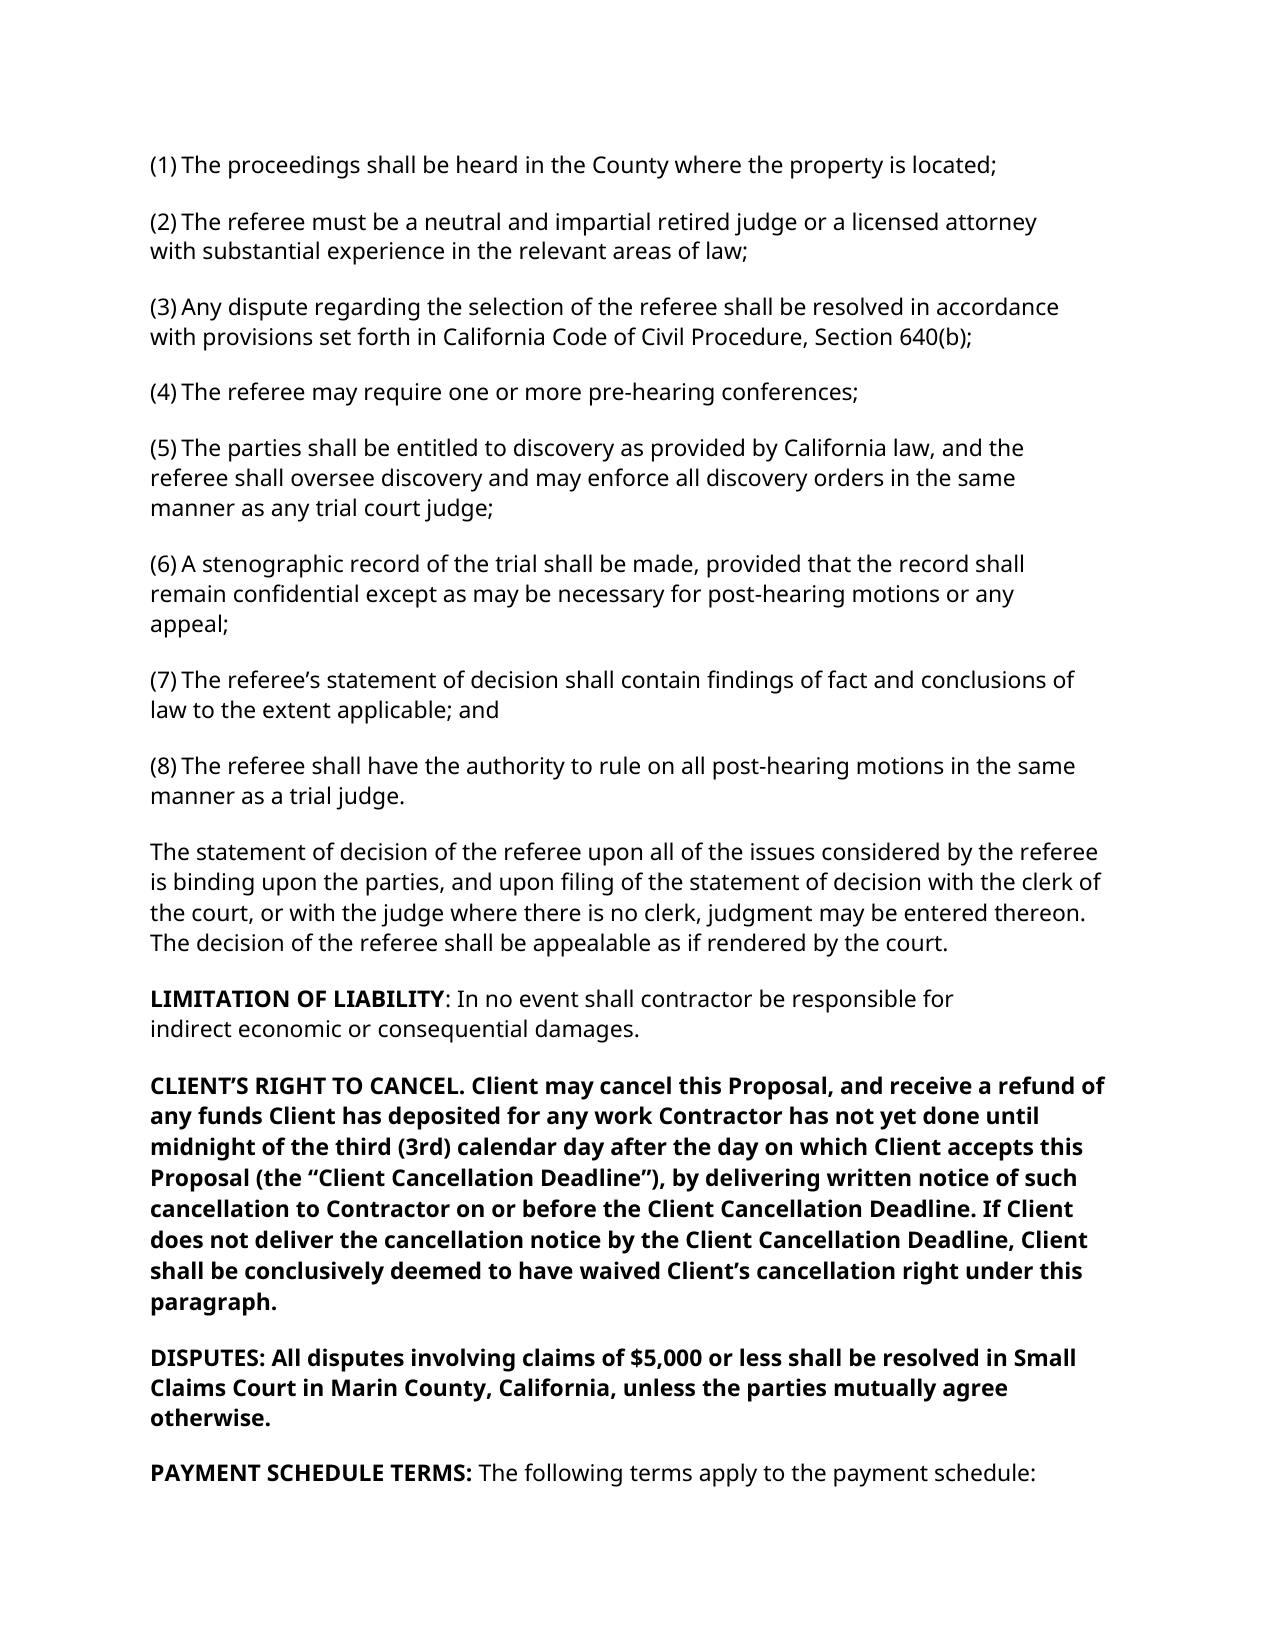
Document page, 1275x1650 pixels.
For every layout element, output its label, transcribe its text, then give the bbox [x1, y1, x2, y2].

text PAYMENT SCHEDULE TERMS: The following terms apply to the payment schedule: [150, 1457, 1125, 1488]
list The proceedings shall be heard in the County where the property is located; [150, 149, 1102, 181]
text LIMITATION OF LIABILITY: In no event shall contractor be responsible for indirect economic or consequential damages. [150, 983, 1033, 1044]
list The referee may require one or more pre-hearing conferences; [150, 376, 1125, 408]
text The statement of decision of the referee upon all of the issues considered by the referee is binding upon the parties, and upon filing of the statement of decision with the clerk of the court, or with the judge where there is no clerk, judgment may be entered thereon. The decision of the referee shall be appealable as if rendered by the court. [150, 836, 1119, 958]
list Any dispute regarding the selection of the referee shall be resolved in accordance with provisions set forth in California Code of Civil Procedure, Section 640(b); [150, 292, 1110, 352]
text CLIENT’S RIGHT TO CANCEL. Client may cancel this Proposal, and receive a refund of any funds Client has deposited for any work Contractor has not yet done until midnight of the third (3rd) calendar day after the day on which Client accepts this Proposal (the “Client Cancellation Deadline”), by delivering written notice of such cancellation to Contractor on or before the Client Cancellation Deadline. If Client does not deliver the cancellation notice by the Client Cancellation Deadline, Client shall be conclusively deemed to have waived Client’s cancellation right under this paragraph. [150, 1069, 1125, 1317]
list The referee must be a neutral and impartial retired judge or a licensed attorney with substantial experience in the relevant areas of law; [150, 206, 1054, 266]
list A stenographic record of the trial shall be made, provided that the record shall remain confidential except as may be necessary for post-hearing motions or any appeal; [150, 548, 1077, 639]
text DISPUTES: All disputes involving claims of $5,000 or less shall be resolved in Small Claims Court in Marin County, California, unless the parties mutually agree otherwise. [150, 1342, 1117, 1433]
list The referee’s statement of decision shall contain findings of fact and conclusions of law to the extent applicable; and [150, 664, 1104, 725]
list The referee shall have the authority to rule on all post-hearing motions in the same manner as a trial judge. [150, 750, 1102, 811]
list The parties shall be entitled to discovery as provided by California law, and the referee shall oversee discovery and may enforce all discovery orders in the same manner as any trial court judge; [150, 432, 1106, 523]
